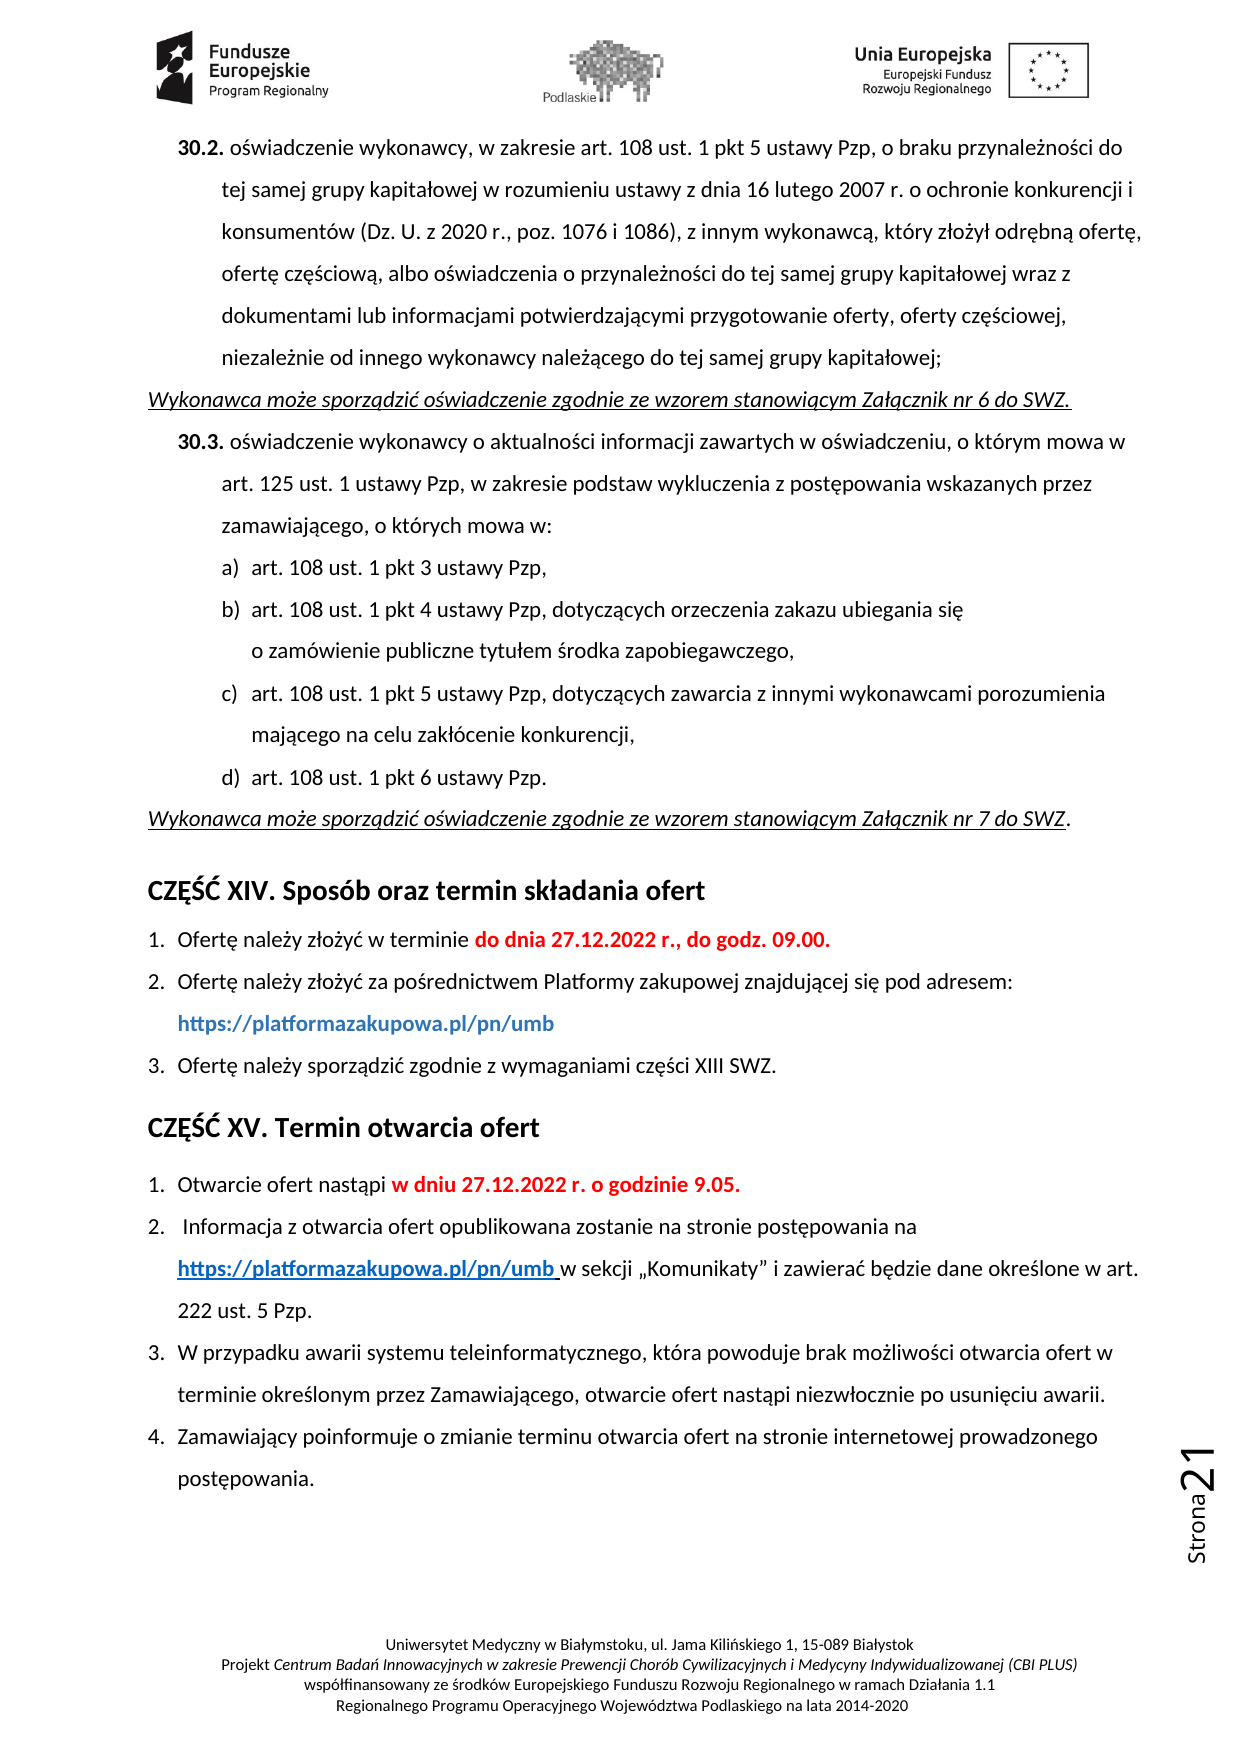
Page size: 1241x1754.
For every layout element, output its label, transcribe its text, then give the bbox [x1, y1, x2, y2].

list Otwarcie ofert nastąpi w dniu 27.12.2022 r. o godzinie 9.05. [148, 1170, 1152, 1198]
list Zamawiający poinformuje o zmianie terminu otwarcia ofert na stronie internetowej prowadzonego postępowania. [148, 1422, 1152, 1492]
text c) art. 108 ust. 1 pkt 5 ustawy Pzp, dotyczących zawarcia z innymi wykonawcami porozumienia mającego na celu zakłócenie konkurencji, [221, 679, 1152, 749]
list Informacja z otwarcia ofert opublikowana zostanie na stronie postępowania na https://platformazakupowa.pl/pn/umb w sekcji „Komunikaty” i zawierać będzie dane określone w art. 222 ust. 5 Pzp. [148, 1212, 1152, 1324]
text d) art. 108 ust. 1 pkt 6 ustawy Pzp. [221, 763, 1152, 791]
text Wykonawca może sporządzić oświadczenie zgodnie ze wzorem stanowiącym Załącznik nr 6 do SWZ. [148, 385, 1152, 413]
text 30.3. oświadczenie wykonawcy o aktualności informacji zawartych w oświadczeniu, o którym mowa w art. 125 ust. 1 ustawy Pzp, w zakresie podstaw wykluczenia z postępowania wskazanych przez zamawiającego, o których mowa w: [177, 427, 1152, 539]
text b) art. 108 ust. 1 pkt 4 ustawy Pzp, dotyczących orzeczenia zakazu ubiegania się o zamówienie publiczne tytułem środka zapobiegawczego, [221, 595, 1152, 665]
subtitle CZĘŚĆ XV. Termin otwarcia ofert [148, 1109, 1152, 1145]
list Ofertę należy sporządzić zgodnie z wymaganiami części XIII SWZ. [148, 1051, 1152, 1079]
list Ofertę należy złożyć w terminie do dnia 27.12.2022 r., do godz. 09.00. [148, 925, 1152, 953]
text a) art. 108 ust. 1 pkt 3 ustawy Pzp, [221, 553, 1152, 581]
list Ofertę należy złożyć za pośrednictwem Platformy zakupowej znajdującej się pod adresem: https://platformazakupowa.pl/pn/umb [148, 967, 1152, 1037]
list W przypadku awarii systemu teleinformatycznego, która powoduje brak możliwości otwarcia ofert w terminie określonym przez Zamawiającego, otwarcie ofert nastąpi niezwłocznie po usunięciu awarii. [148, 1338, 1152, 1408]
text CZĘŚĆ XIV. Sposób oraz termin składania ofert [148, 872, 1152, 907]
text 30.2. oświadczenie wykonawcy, w zakresie art. 108 ust. 1 pkt 5 ustawy Pzp, o braku przynależności do tej samej grupy kapitałowej w rozumieniu ustawy z dnia 16 lutego 2007 r. o ochronie konkurencji i konsumentów (Dz. U. z 2020 r., poz. 1076 i 1086), z innym wykonawcą, który złożył odrębną ofertę, ofertę częściową, albo oświadczenia o przynależności do tej samej grupy kapitałowej wraz z dokumentami lub informacjami potwierdzającymi przygotowanie oferty, oferty częściowej, niezależnie od innego wykonawcy należącego do tej samej grupy kapitałowej; [177, 133, 1152, 371]
picture [147, 29, 1093, 107]
text Wykonawca może sporządzić oświadczenie zgodnie ze wzorem stanowiącym Załącznik nr 7 do SWZ. [148, 804, 1152, 833]
